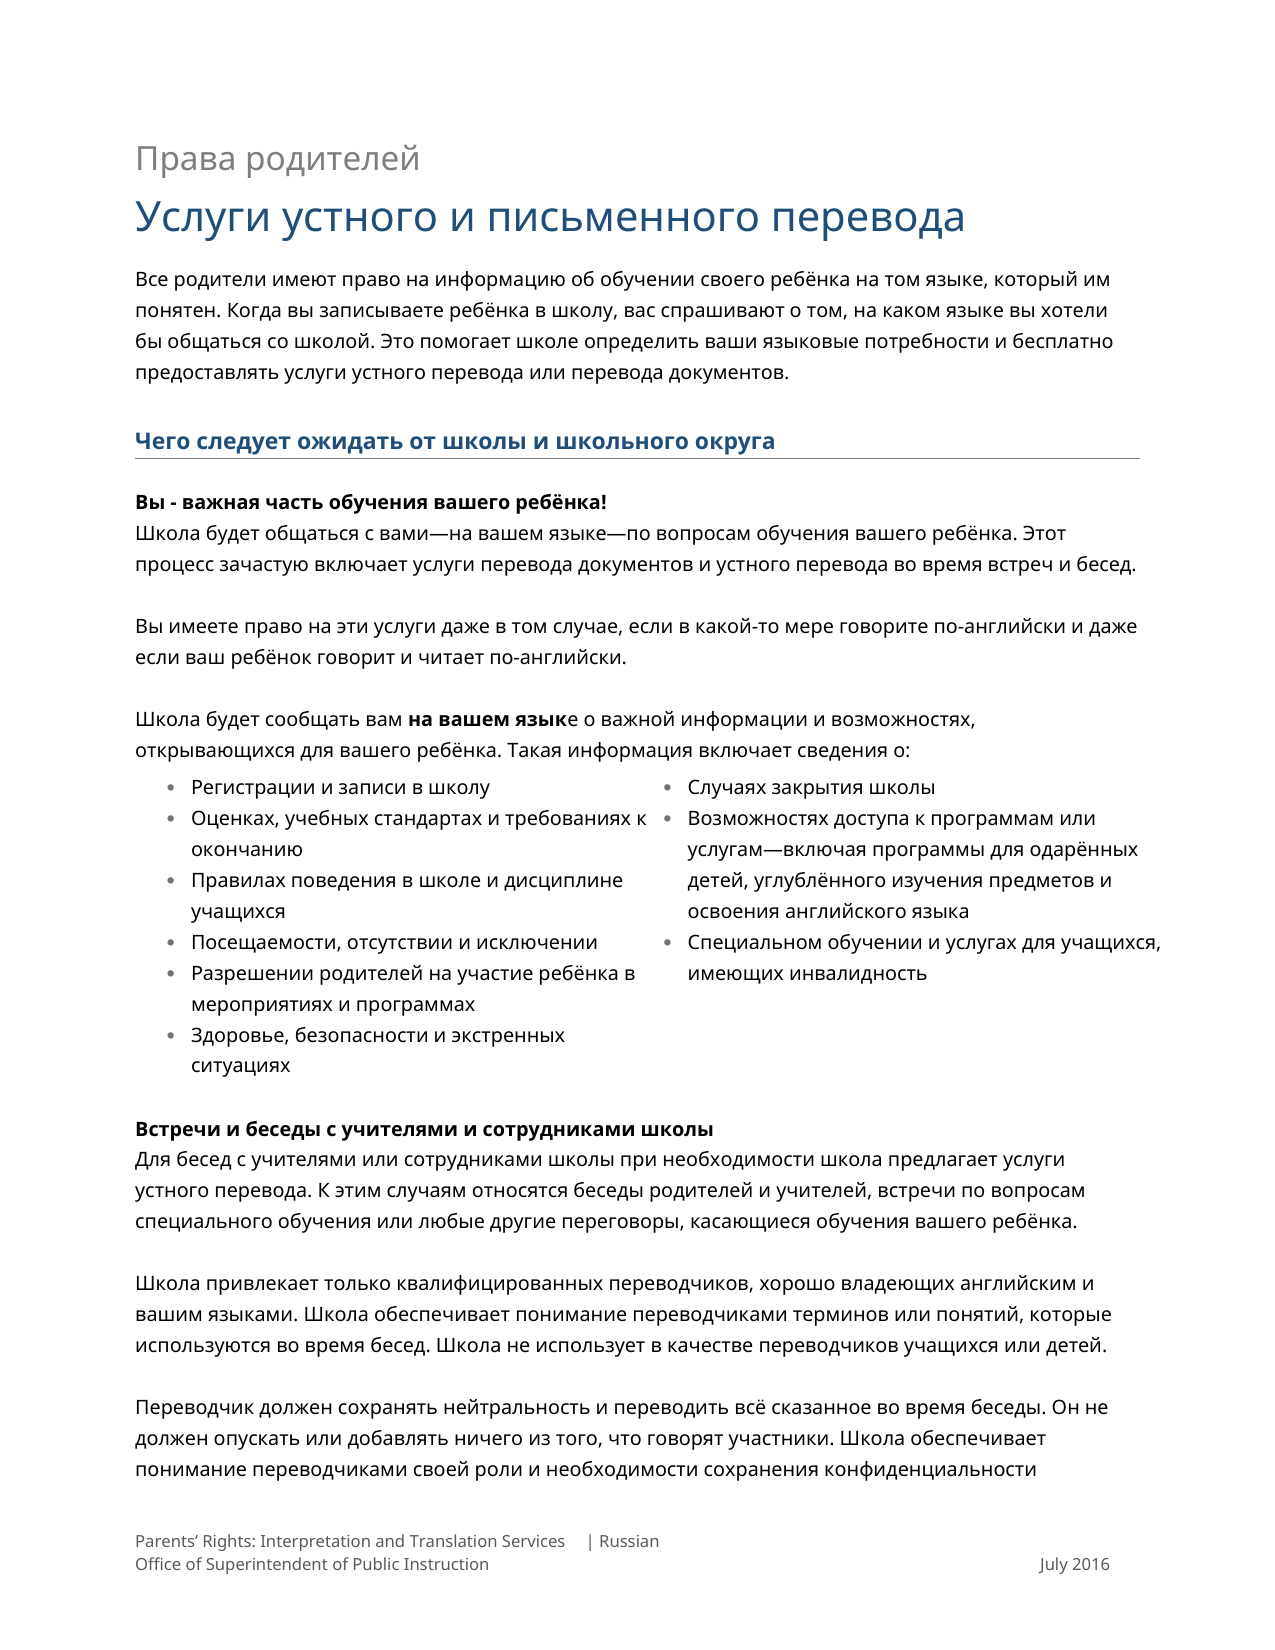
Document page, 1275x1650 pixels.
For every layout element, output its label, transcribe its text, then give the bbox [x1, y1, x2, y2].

text Школа будет общаться с вами—на вашем языке—по вопросам обучения вашего ребёнка. Этот процесс зачастую включает услуги перевода документов и устного перевода во время встреч и бесед. [135, 519, 1140, 577]
text Чего следует ожидать от школы и школьного округа [135, 425, 1140, 458]
text Вы имеете право на эти услуги даже в том случае, если в какой-то мере говорите по-английски и даже если ваш ребёнок говорит и читает по-английски. [135, 612, 1140, 670]
text Все родители имеют право на информацию об обучении своего ребёнка на том языке, который им понятен. Когда вы записываете ребёнка в школу, вас спрашивают о том, на каком языке вы хотели бы общаться со школой. Это помогает школе определить ваши языковые потребности и бесплатно предоставлять услуги устного перевода или перевода документов. [135, 265, 1140, 385]
text Вы - важная часть обучения вашего ребёнка! [135, 488, 1140, 515]
text Школа привлекает только квалифицированных переводчиков, хорошо владеющих английским и вашим языками. Школа обеспечивает понимание переводчиками терминов или понятий, которые используются во время бесед. Школа не использует в качестве переводчиков учащихся или детей. [135, 1269, 1140, 1358]
table_header Случаях закрытия школы Возможностях доступа к программам или услугам—включая программы для одарённых детей, углублённого изучения предметов и освоения английского языка Специальном обучении и услугах для учащихся, имеющих инвалидность [650, 773, 1166, 1083]
text Права родителей [135, 135, 1142, 180]
text Для бесед с учителями или сотрудниками школы при необходимости школа предлагает услуги устного перевода. К этим случаям относятся беседы родителей и учителей, встречи по вопросам специального обучения или любые другие переговоры, касающиеся обучения вашего ребёнка. [135, 1146, 1140, 1234]
text Встречи и беседы с учителями и сотрудниками школы [135, 1115, 1140, 1142]
text Школа будет сообщать вам на вашем языке о важной информации и возможностях, открывающихся для вашего ребёнка. Такая информация включает сведения о: [135, 705, 1140, 763]
table_header Регистрации и записи в школу Оценках, учебных стандартах и требованиях к окончанию Правилах поведения в школе и дисциплине учащихся Посещаемости, отсутствии и исключении Разрешении родителей на участие ребёнка в мероприятиях и программах Здоровье, безопасности и экстренных ситуациях [135, 773, 650, 1083]
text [135, 1393, 1140, 1482]
text Услуги устного и письменного перевода [135, 187, 1140, 244]
